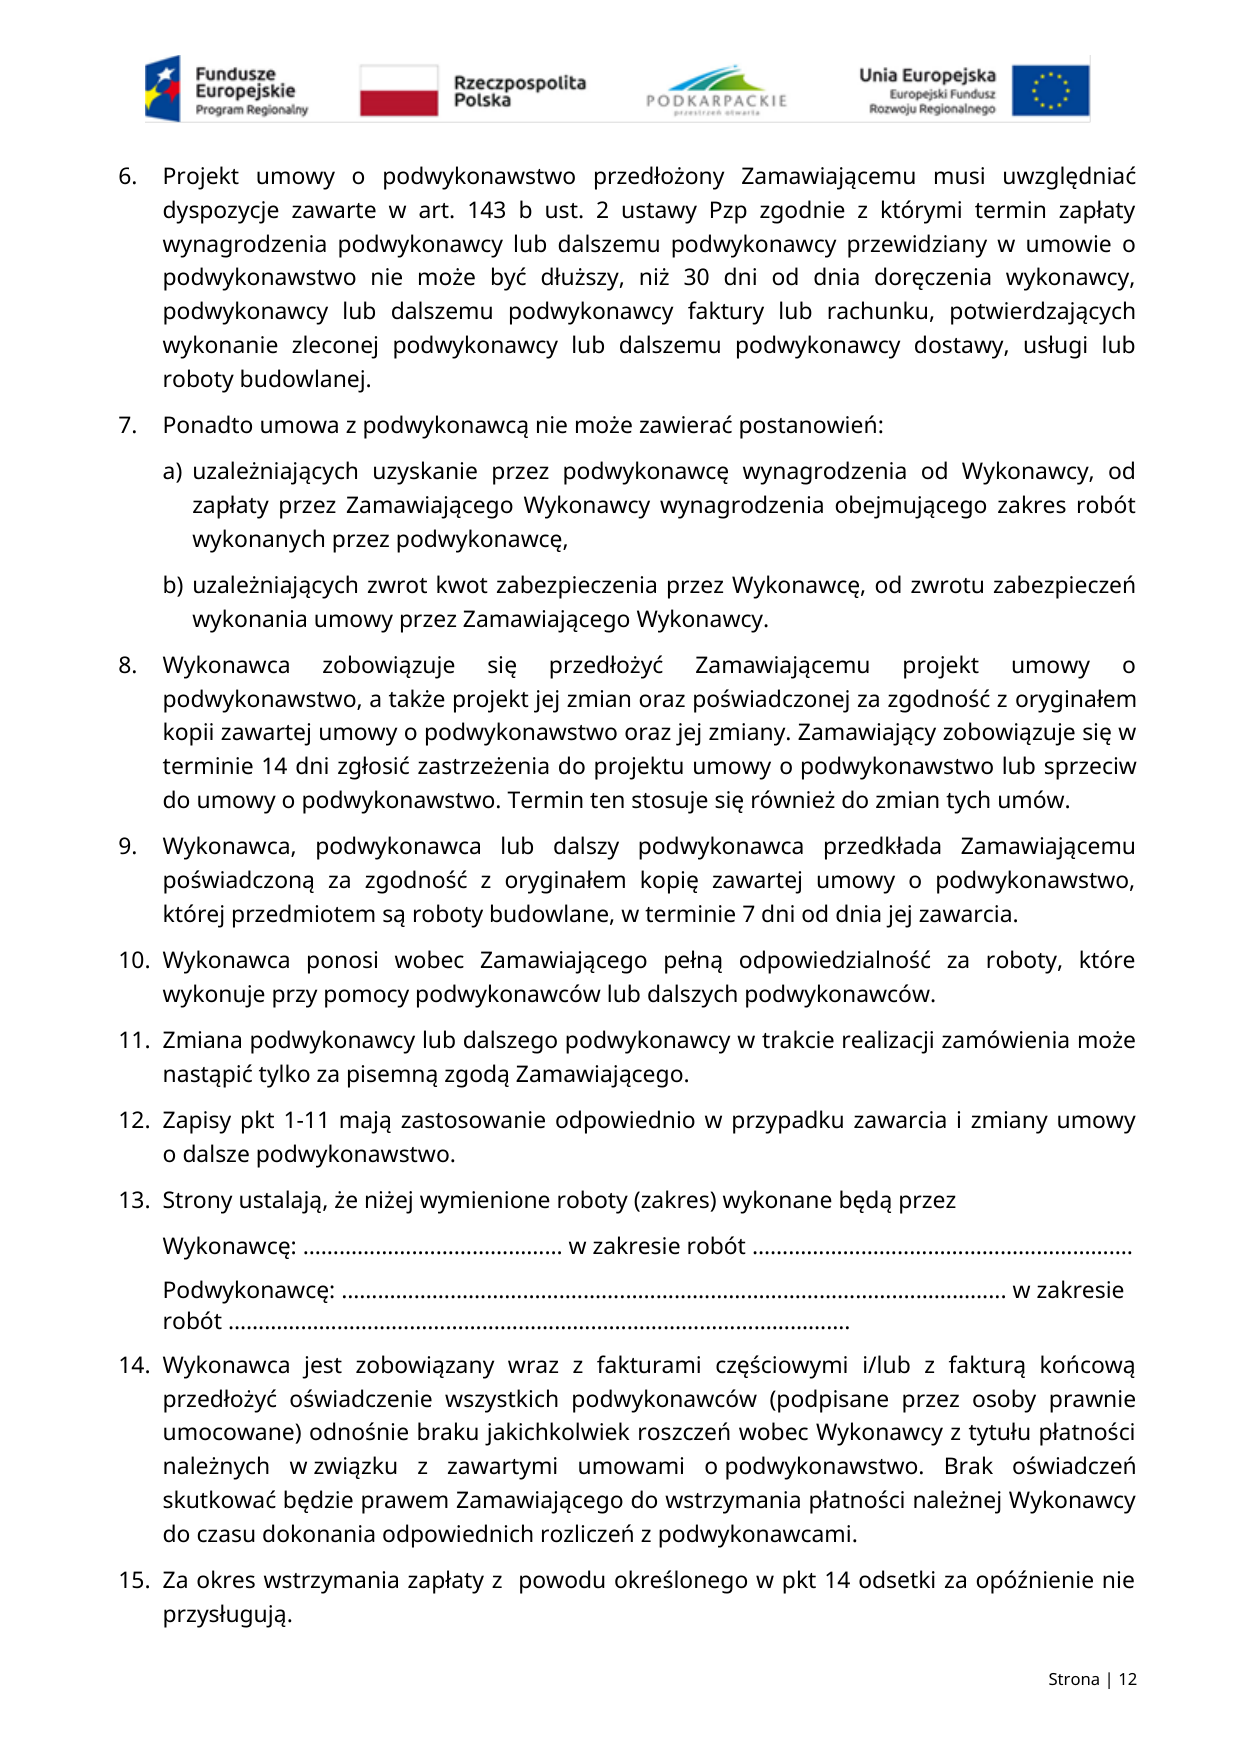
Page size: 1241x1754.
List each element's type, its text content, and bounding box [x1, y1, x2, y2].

list Strony ustalają, że niżej wymienione roboty (zakres) wykonane będą przez [118, 1184, 1137, 1215]
list Wykonawca zobowiązuje się przedłożyć Zamawiającemu projekt umowy o podwykonawstwo, a także projekt jej zmian oraz poświadczonej za zgodność z oryginałem kopii zawartej umowy o podwykonawstwo oraz jej zmiany. Zamawiający zobowiązuje się w terminie 14 dni zgłosić zastrzeżenia do projektu umowy o podwykonawstwo lub sprzeciw do umowy o podwykonawstwo. Termin ten stosuje się również do zmian tych umów. [118, 649, 1137, 815]
list Ponadto umowa z podwykonawcą nie może zawierać postanowień: [118, 409, 1137, 440]
list Wykonawca ponosi wobec Zamawiającego pełną odpowiedzialność za roboty, które wykonuje przy pomocy podwykonawców lub dalszych podwykonawców. [118, 944, 1137, 1009]
list Wykonawcę: ………………….………………… w zakresie robót ……………………..………………………………. [162, 1230, 1137, 1261]
list Wykonawca, podwykonawca lub dalszy podwykonawca przedkłada Zamawiającemu poświadczoną za zgodność z oryginałem kopię zawartej umowy o podwykonawstwo, której przedmiotem są roboty budowlane, w terminie 7 dni od dnia jej zawarcia. [118, 830, 1137, 929]
list uzależniających zwrot kwot zabezpieczenia przez Wykonawcę, od zwrotu zabezpieczeń wykonania umowy przez Zamawiającego Wykonawcy. [162, 569, 1137, 634]
list Zmiana podwykonawcy lub dalszego podwykonawcy w trakcie realizacji zamówienia może nastąpić tylko za pisemną zgodą Zamawiającego. [118, 1024, 1137, 1089]
list Zapisy pkt 1-11 mają zastosowanie odpowiednio w przypadku zawarcia i zmiany umowy o dalsze podwykonawstwo. [118, 1104, 1137, 1169]
list uzależniających uzyskanie przez podwykonawcę wynagrodzenia od Wykonawcy, od zapłaty przez Zamawiającego Wykonawcy wynagrodzenia obejmującego zakres robót wykonanych przez podwykonawcę, [162, 455, 1137, 554]
picture [145, 55, 1092, 124]
list Wykonawca jest zobowiązany wraz z fakturami częściowymi i/lub z fakturą końcową przedłożyć oświadczenie wszystkich podwykonawców (podpisane przez osoby prawnie umocowane) odnośnie braku jakichkolwiek roszczeń wobec Wykonawcy z tytułu płatności należnych w związku z zawartymi umowami o podwykonawstwo. Brak oświadczeń skutkować będzie prawem Zamawiającego do wstrzymania płatności należnej Wykonawcy do czasu dokonania odpowiednich rozliczeń z podwykonawcami. [118, 1349, 1137, 1549]
list Za okres wstrzymania zapłaty z powodu określonego w pkt 14 odsetki za opóźnienie nie przysługują. [118, 1564, 1137, 1629]
list Projekt umowy o podwykonawstwo przedłożony Zamawiającemu musi uwzględniać dyspozycje zawarte w art. 143 b ust. 2 ustawy Pzp zgodnie z którymi termin zapłaty wynagrodzenia podwykonawcy lub dalszemu podwykonawcy przewidziany w umowie o podwykonawstwo nie może być dłuższy, niż 30 dni od dnia doręczenia wykonawcy, podwykonawcy lub dalszemu podwykonawcy faktury lub rachunku, potwierdzających wykonanie zleconej podwykonawcy lub dalszemu podwykonawcy dostawy, usługi lub roboty budowlanej. [118, 160, 1137, 394]
text Podwykonawcę: ……………………………….……….…..………………………………….……………... w zakresie robót …………………………………………………………………………………………. [162, 1274, 1137, 1336]
